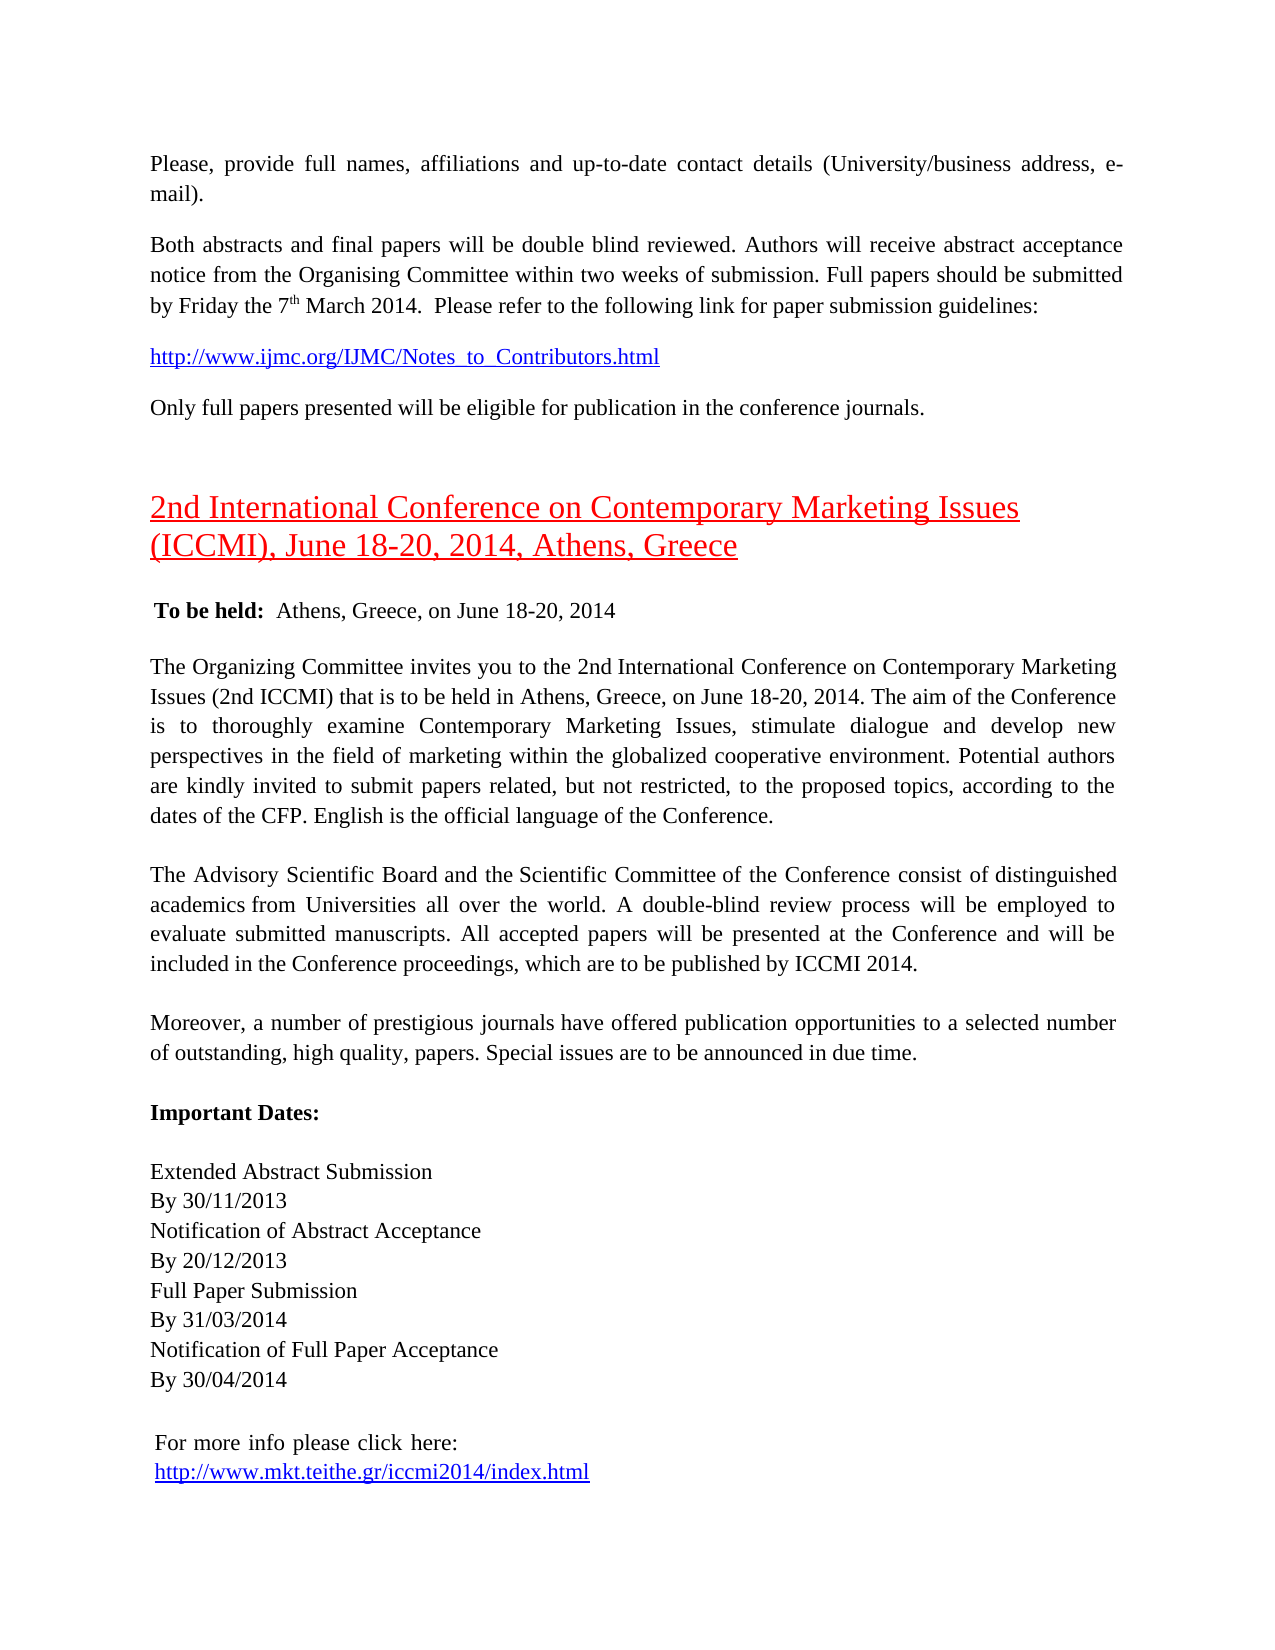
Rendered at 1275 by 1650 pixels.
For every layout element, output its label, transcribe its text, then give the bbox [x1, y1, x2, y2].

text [150, 150, 1125, 207]
text http://www.mkt.teithe.gr/iccmi2014/index.html [154, 1458, 1127, 1485]
text Both abstracts and final papers will be double blind reviewed. Authors will receive abstract acceptance notice from the Organising Committee within two weeks of submission. Full papers should be submitted by Friday the 7th March 2014. Please refer to the following link for paper submission guidelines: [150, 231, 1125, 318]
text The Advisory Scientific Board and the Scientific Committee of the Conference consist of distinguished academics from Universities all over the world. A double-blind review process will be employed to evaluate submitted manuscripts. All accepted papers will be presented at the Conference and will be included in the Conference proceedings, which are to be published by ICCMI 2014. [150, 861, 1117, 976]
text http://www.ijmc.org/IJMC/Notes_to_Contributors.html [150, 343, 1125, 369]
text The Organizing Committee invites you to the 2nd International Conference on Contemporary Marketing Issues (2nd ICCMI) that is to be held in Athens, Greece, on June 18-20, 2014. The aim of the Conference is to thoroughly examine Contemporary Marketing Issues, stimulate dialogue and develop new perspectives in the field of marketing within the globalized cooperative environment. Potential authors are kindly invited to submit papers related, but not restricted, to the proposed topics, according to the dates of the CFP. English is the official language of the Conference. [150, 653, 1117, 828]
text Extended Abstract Submission By 30/11/2013 [150, 1158, 1117, 1214]
text To be held: Athens, Greece, on June 18-20, 2014 [153, 597, 1127, 623]
text For more info please click here: [154, 1429, 1127, 1455]
text Moreover, a number of prestigious journals have offered publication opportunities to a selected number of outstanding, high quality, papers. Special issues are to be announced in due time. [150, 1009, 1117, 1066]
text Notification of Full Paper Acceptance By 30/04/2014 [150, 1336, 1117, 1392]
text Notification of Abstract Acceptance By 20/12/2013 [150, 1217, 1117, 1273]
text Only full papers presented will be eligible for publication in the conference journals. [150, 394, 1125, 420]
text Full Paper Submission By 31/03/2014 [150, 1277, 1117, 1333]
text 2nd International Conference on Contemporary Marketing Issues (ICCMI), June 18-20, 2014, Athens, Greece [150, 487, 1127, 563]
text Important Dates: [150, 1098, 1117, 1125]
